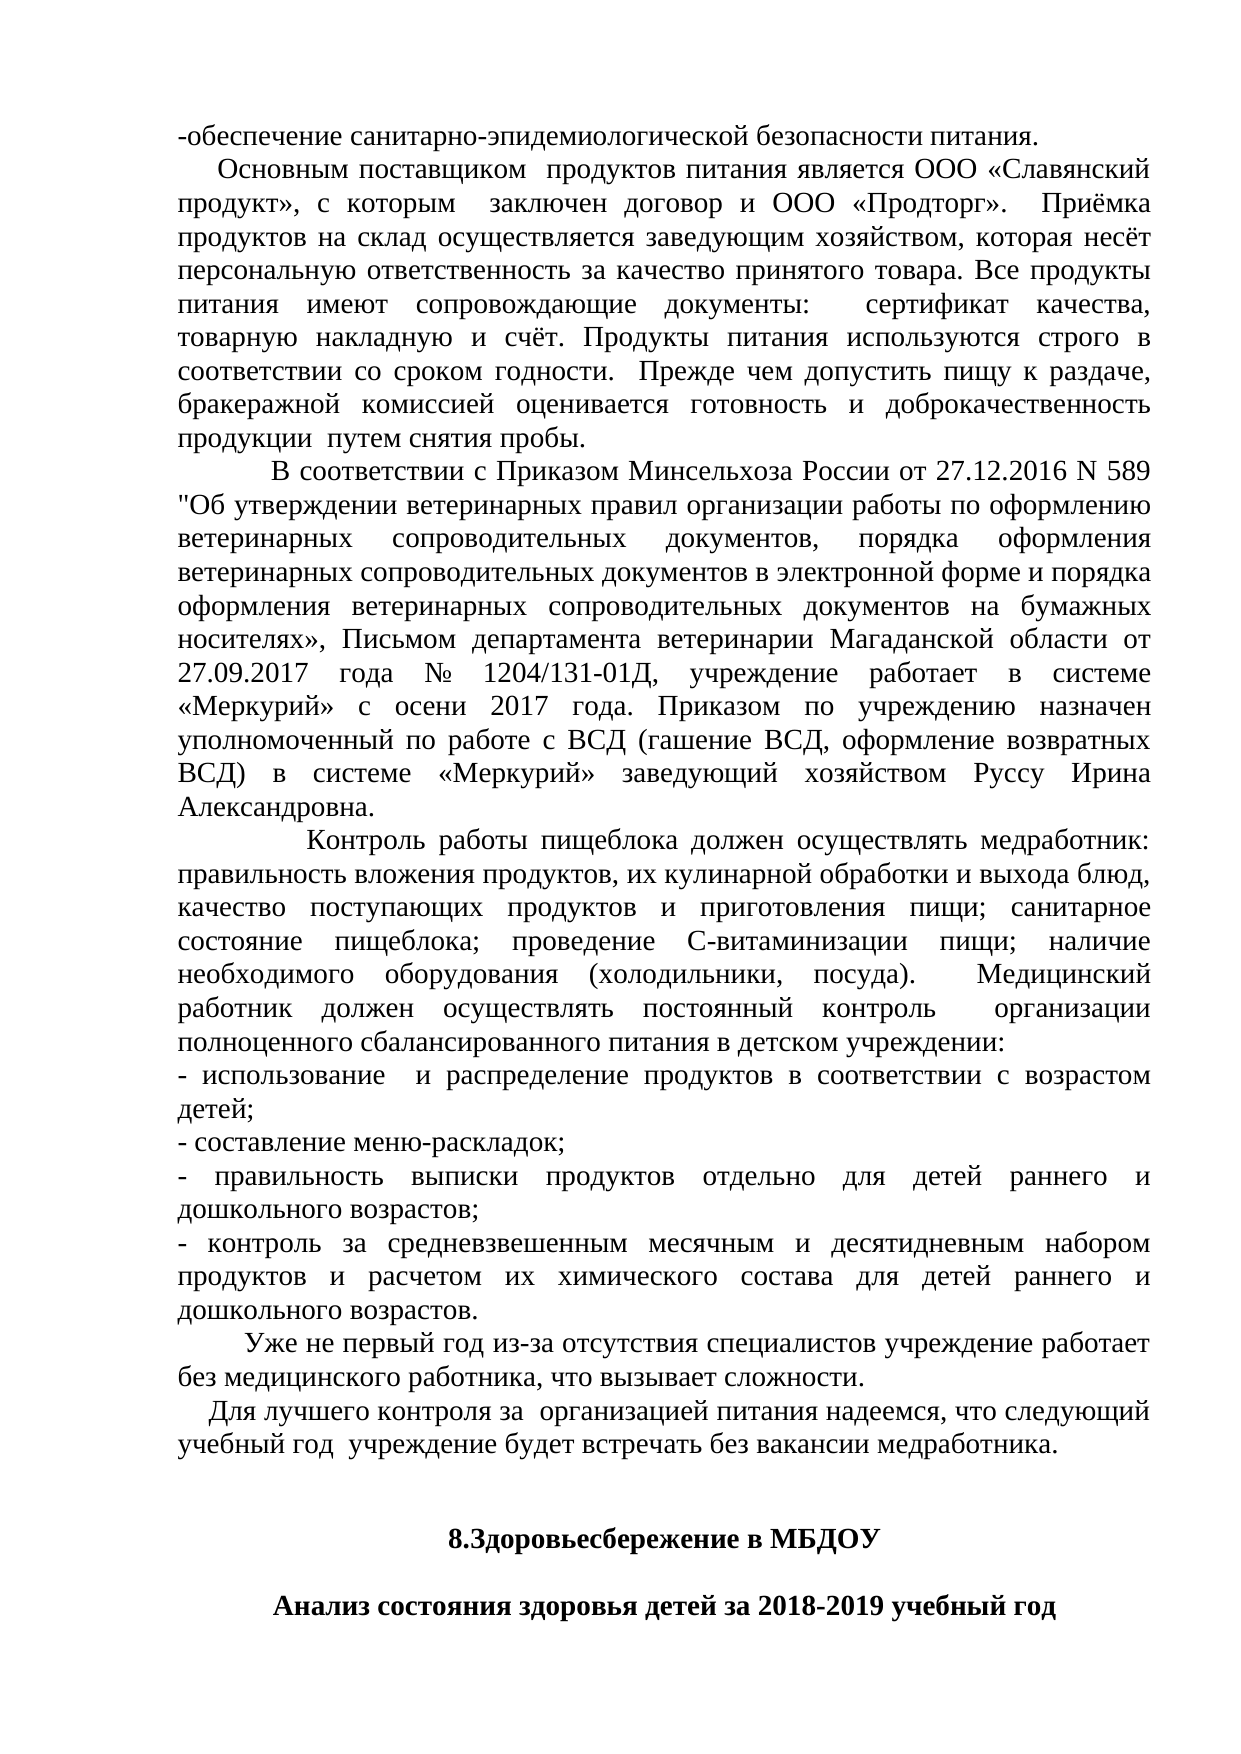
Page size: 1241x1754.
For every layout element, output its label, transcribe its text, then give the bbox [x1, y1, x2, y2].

text Для лучшего контроля за организацией питания надеемся, что следующий учебный год учреждение будет встречать без вакансии медработника. [177, 1393, 1152, 1460]
text - использование и распределение продуктов в соответствии с возрастом детей; [177, 1057, 1152, 1124]
text -обеспечение санитарно-эпидемиологической безопасности питания. [177, 118, 1152, 152]
text В соответствии с Приказом Минсельхоза России от 27.12.2016 N 589 "Об утверждении ветеринарных правил организации работы по оформлению ветеринарных сопроводительных документов, порядка оформления ветеринарных сопроводительных документов в электронной форме и порядка оформления ветеринарных сопроводительных документов на бумажных носителях», Письмом департамента ветеринарии Магаданской области от 27.09.2017 года № 1204/131-01Д, учреждение работает в системе «Меркурий» с осени 2017 года. Приказом по учреждению назначен уполномоченный по работе с ВСД (гашение ВСД, оформление возвратных ВСД) в системе «Меркурий» заведующий хозяйством Руссу Ирина Александровна. [177, 453, 1152, 822]
text - контроль за средневзвешенным месячным и десятидневным набором продуктов и расчетом их химического состава для детей раннего и дошкольного возрастов. [177, 1225, 1152, 1326]
text 8.Здоровьесбережение в МБДОУ [177, 1521, 1152, 1555]
text Основным поставщиком продуктов питания является ООО «Славянский продукт», с которым заключен договор и ООО «Продторг». Приёмка продуктов на склад осуществляется заведующим хозяйством, которая несёт персональную ответственность за качество принятого товара. Все продукты питания имеют сопровождающие документы: сертификат качества, товарную накладную и счёт. Продукты питания используются строго в соответствии со сроком годности. Прежде чем допустить пищу к раздаче, бракеражной комиссией оценивается готовность и доброкачественность продукции путем снятия пробы. [177, 152, 1152, 453]
text - составление меню-раскладок; [177, 1124, 1152, 1158]
text Контроль работы пищеблока должен осуществлять медработник: правильность вложения продуктов, их кулинарной обработки и выхода блюд, качество поступающих продуктов и приготовления пищи; санитарное состояние пищеблока; проведение С-витаминизации пищи; наличие необходимого оборудования (холодильники, посуда). Медицинский работник должен осуществлять постоянный контроль организации полноценного сбалансированного питания в детском учреждении: [177, 822, 1152, 1057]
text Анализ состояния здоровья детей за 2018-2019 учебный год [177, 1588, 1152, 1622]
text - правильность выписки продуктов отдельно для детей раннего и дошкольного возрастов; [177, 1158, 1152, 1225]
text Уже не первый год из-за отсутствия специалистов учреждение работает без медицинского работника, что вызывает сложности. [177, 1326, 1152, 1393]
